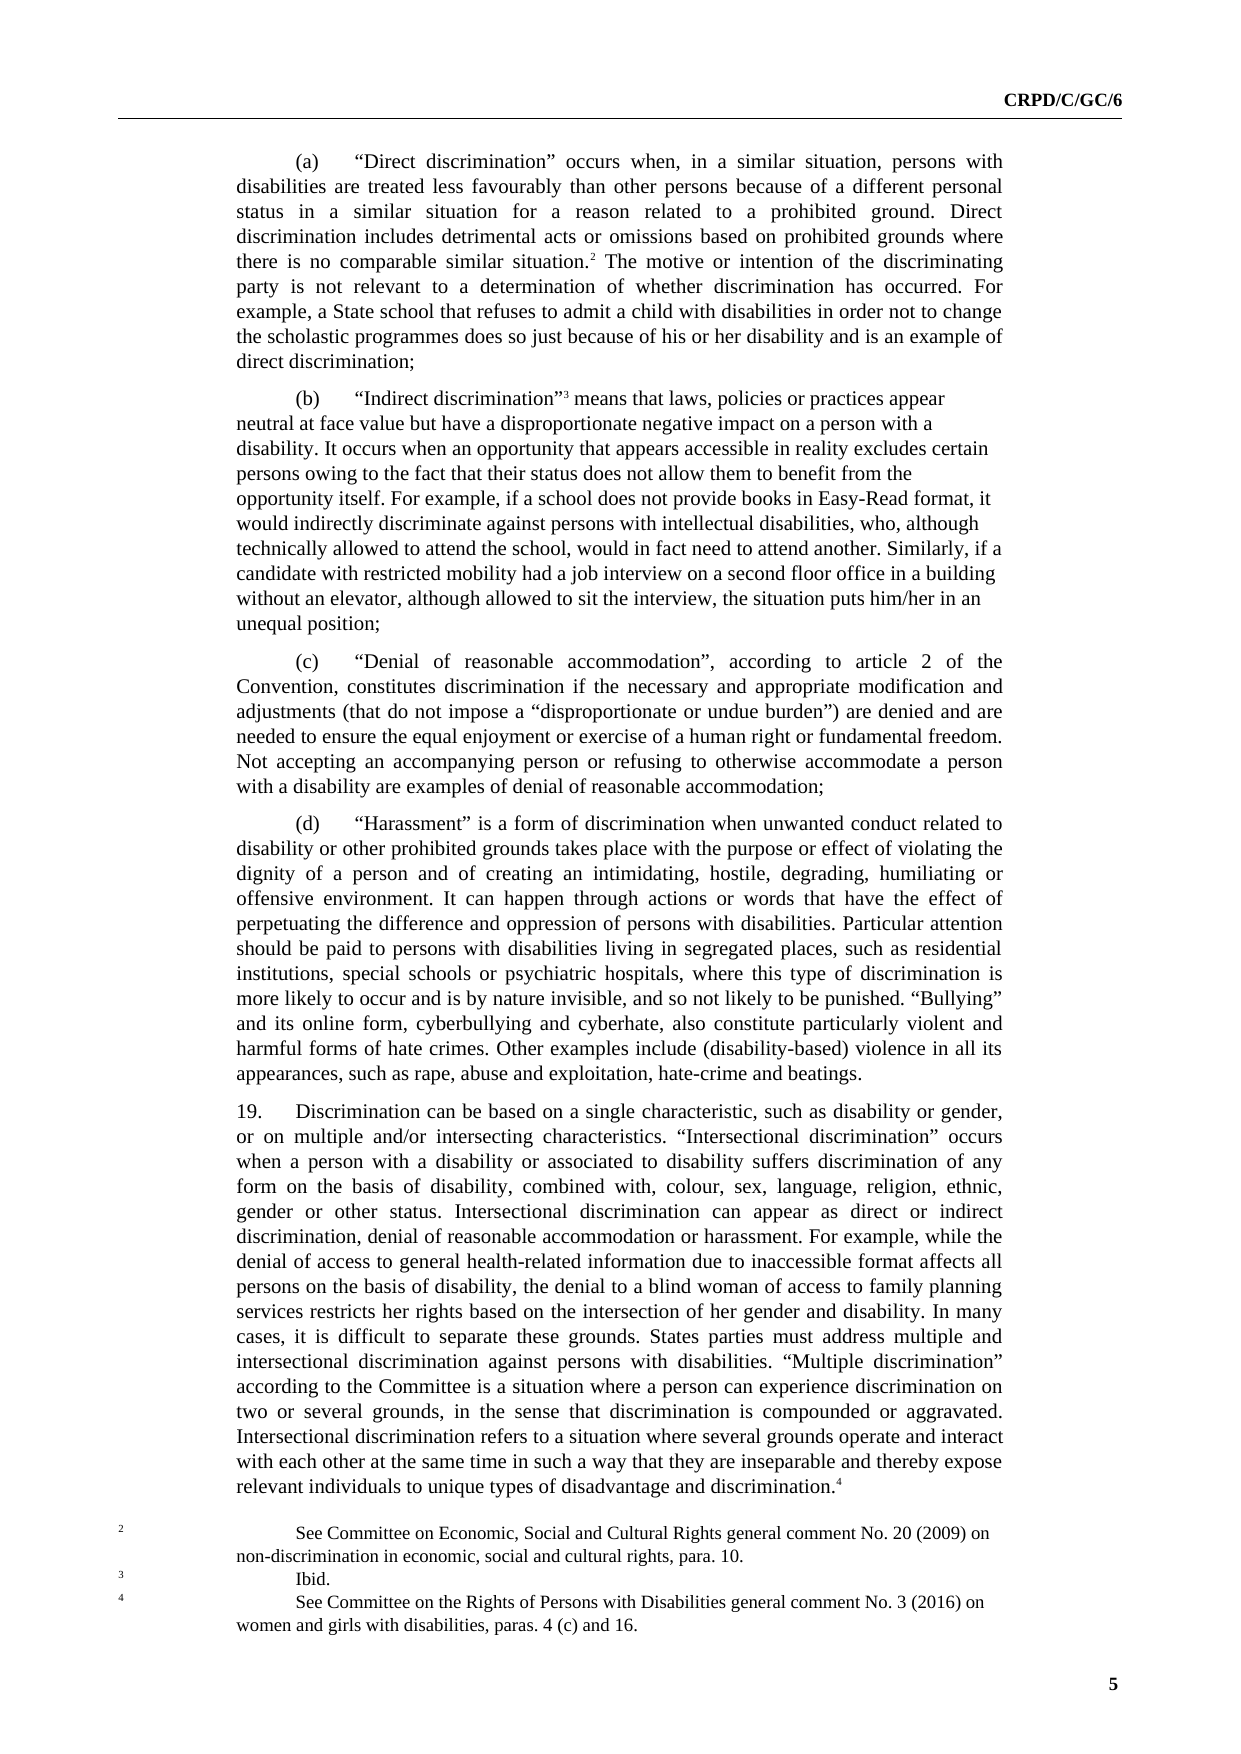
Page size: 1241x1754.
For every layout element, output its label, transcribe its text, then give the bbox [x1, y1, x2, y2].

text (c) “Denial of reasonable accommodation”, according to article 2 of the Convention, constitutes discrimination if the necessary and appropriate modification and adjustments (that do not impose a “disproportionate or undue burden”) are denied and are needed to ensure the equal enjoyment or exercise of a human right or fundamental freedom. Not accepting an accompanying person or refusing to otherwise accommodate a person with a disability are examples of denial of reasonable accommodation; [236, 648, 1004, 798]
text (b) “Indirect discrimination” means that laws, policies or practices appear neutral at face value but have a disproportionate negative impact on a person with a disability. It occurs when an opportunity that appears accessible in reality excludes certain persons owing to the fact that their status does not allow them to benefit from the opportunity itself. For example, if a school does not provide books in Easy-Read format, it would indirectly discriminate against persons with intellectual disabilities, who, although technically allowed to attend the school, would in fact need to attend another. Similarly, if a candidate with restricted mobility had a job interview on a second floor office in a building without an elevator, although allowed to sit the interview, the situation puts him/her in an unequal position; [236, 385, 1004, 635]
text 19. Discrimination can be based on a single characteristic, such as disability or gender, or on multiple and/or intersecting characteristics. “Intersectional discrimination” occurs when a person with a disability or associated to disability suffers discrimination of any form on the basis of disability, combined with, colour, sex, language, religion, ethnic, gender or other status. Intersectional discrimination can appear as direct or indirect discrimination, denial of reasonable accommodation or harassment. For example, while the denial of access to general health-related information due to inaccessible format affects all persons on the basis of disability, the denial to a blind woman of access to family planning services restricts her rights based on the intersection of her gender and disability. In many cases, it is difficult to separate these grounds. States parties must address multiple and intersectional discrimination against persons with disabilities. “Multiple discrimination” according to the Committee is a situation where a person can experience discrimination on two or several grounds, in the sense that discrimination is compounded or aggravated. Intersectional discrimination refers to a situation where several grounds operate and interact with each other at the same time in such a way that they are inseparable and thereby expose relevant individuals to unique types of disadvantage and discrimination. [236, 1098, 1004, 1498]
text (a) “Direct discrimination” occurs when, in a similar situation, persons with disabilities are treated less favourably than other persons because of a different personal status in a similar situation for a reason related to a prohibited ground. Direct discrimination includes detrimental acts or omissions based on prohibited grounds where there is no comparable similar situation. The motive or intention of the discriminating party is not relevant to a determination of whether discrimination has occurred. For example, a State school that refuses to admit a child with disabilities in order not to change the scholastic programmes does so just because of his or her disability and is an example of direct discrimination; [236, 148, 1004, 373]
text (d) “Harassment” is a form of discrimination when unwanted conduct related to disability or other prohibited grounds takes place with the purpose or effect of violating the dignity of a person and of creating an intimidating, hostile, degrading, humiliating or offensive environment. It can happen through actions or words that have the effect of perpetuating the difference and oppression of persons with disabilities. Particular attention should be paid to persons with disabilities living in segregated places, such as residential institutions, special schools or psychiatric hospitals, where this type of discrimination is more likely to occur and is by nature invisible, and so not likely to be punished. “Bullying” and its online form, cyberbullying and cyberhate, also constitute particularly violent and harmful forms of hate crimes. Other examples include (disability-based) violence in all its appearances, such as rape, abuse and exploitation, hate-crime and beatings. [236, 810, 1004, 1085]
